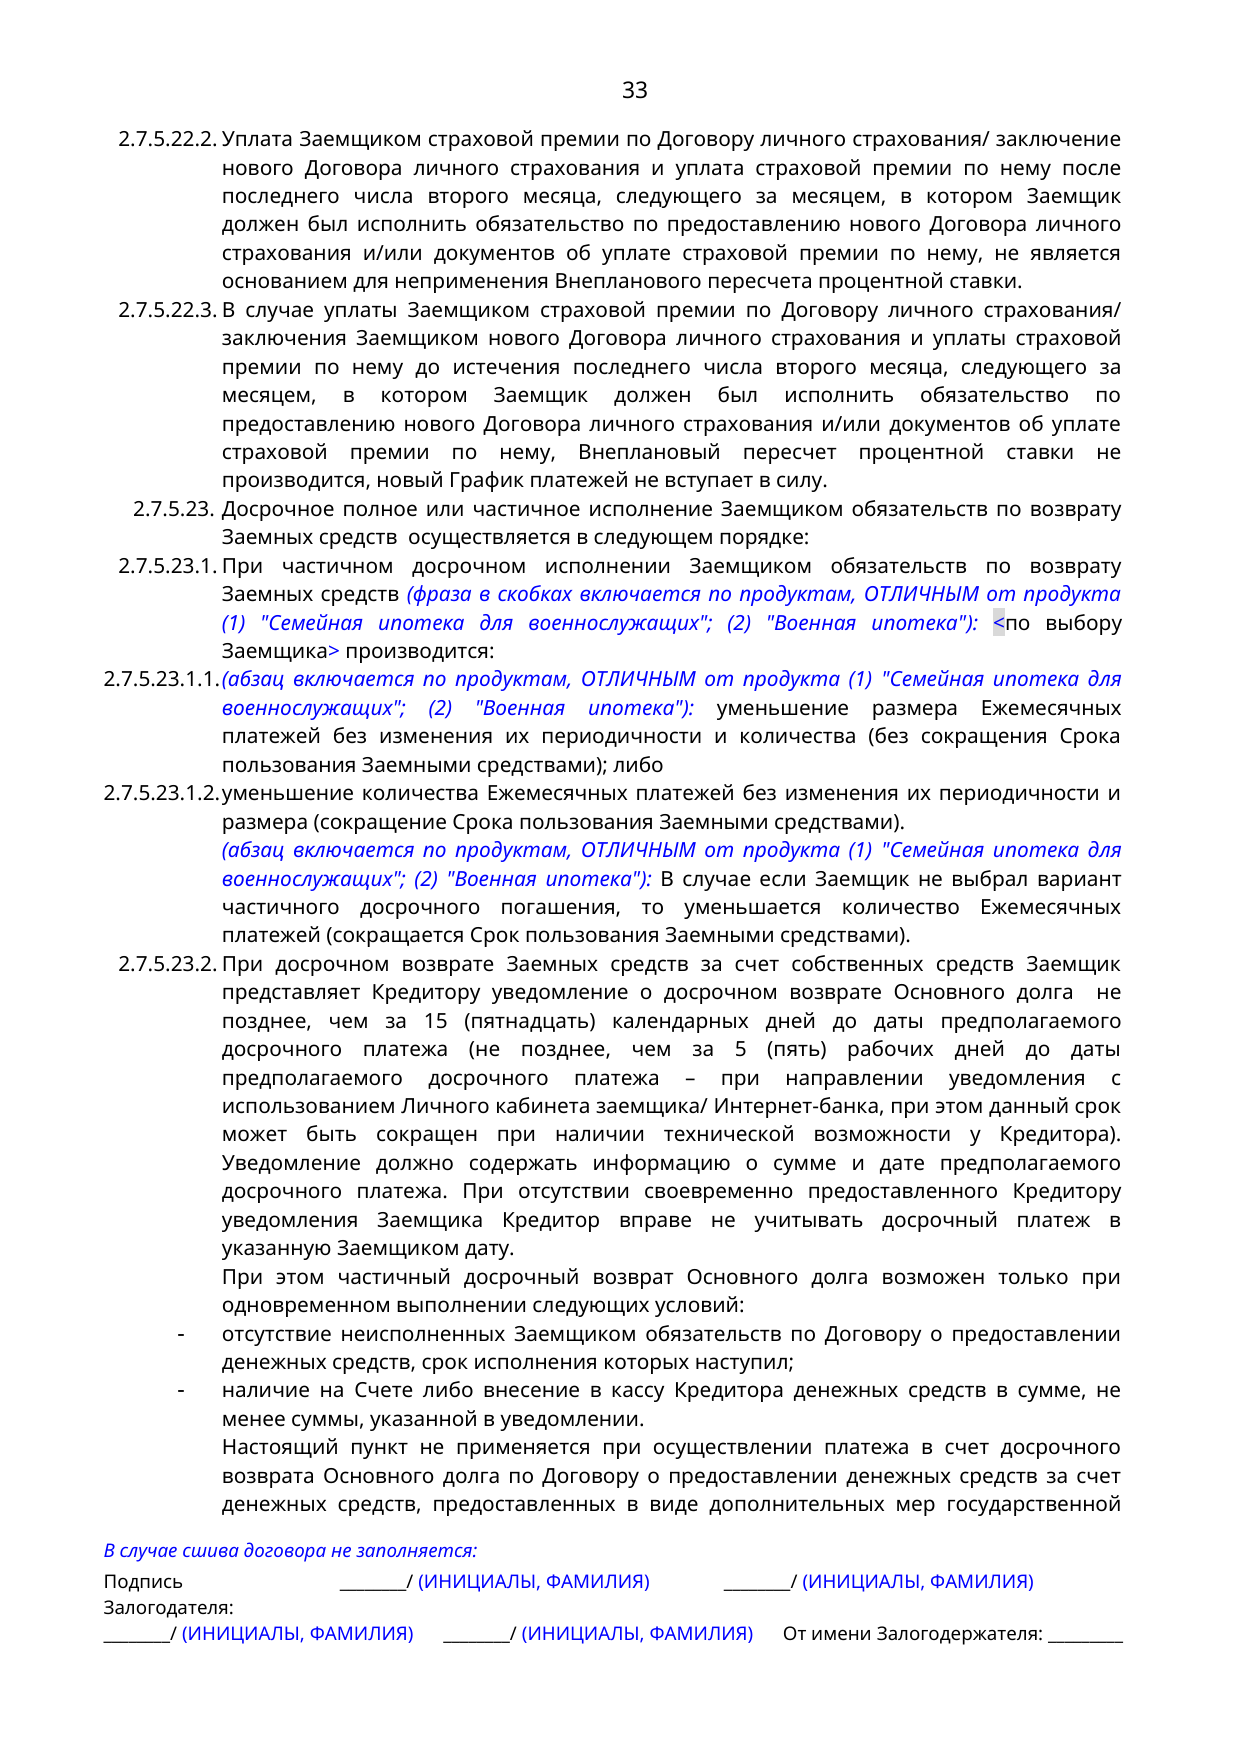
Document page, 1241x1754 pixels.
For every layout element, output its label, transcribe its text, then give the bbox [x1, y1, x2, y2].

list При частичном досрочном исполнении Заемщиком обязательств по возврату Заемных средств (фраза в скобках включается по продуктам, ОТЛИЧНЫМ от продукта (1) "Семейная ипотека для военнослужащих"; (2) "Военная ипотека"): <по выбору Заемщика> производится: [118, 551, 1122, 664]
list (абзац включается по продуктам, ОТЛИЧНЫМ от продукта (1) "Семейная ипотека для военнослужащих"; (2) "Военная ипотека"): В случае если Заемщик не выбрал вариант частичного досрочного погашения, то уменьшается количество Ежемесячных платежей (сокращается Срок пользования Заемными средствами). [222, 835, 1122, 949]
list Досрочное полное или частичное исполнение Заемщиком обязательств по возврату Заемных средств осуществляется в следующем порядке: [133, 494, 1122, 551]
list наличие на Счете либо внесение в кассу Кредитора денежных средств в сумме, не менее суммы, указанной в уведомлении. [177, 1376, 1122, 1432]
list В случае уплаты Заемщиком страховой премии по Договору личного страхования/ заключения Заемщиком нового Договора личного страхования и уплаты страховой премии по нему до истечения последнего числа второго месяца, следующего за месяцем, в котором Заемщик должен был исполнить обязательство по предоставлению нового Договора личного страхования и/или документов об уплате страховой премии по нему, Внеплановый пересчет процентной ставки не производится, новый График платежей не вступает в силу. [118, 295, 1122, 494]
list Уплата Заемщиком страховой премии по Договору личного страхования/ заключение нового Договора личного страхования и уплата страховой премии по нему после последнего числа второго месяца, следующего за месяцем, в котором Заемщик должен был исполнить обязательство по предоставлению нового Договора личного страхования и/или документов об уплате страховой премии по нему, не является основанием для неприменения Внепланового пересчета процентной ставки. [118, 124, 1122, 295]
list При этом частичный досрочный возврат Основного долга возможен только при одновременном выполнении следующих условий: [222, 1262, 1122, 1319]
list (абзац включается по продуктам, ОТЛИЧНЫМ от продукта (1) "Семейная ипотека для военнослужащих"; (2) "Военная ипотека"): уменьшение размера Ежемесячных платежей без изменения их периодичности и количества (без сокращения Срока пользования Заемными средствами); либо [103, 664, 1122, 778]
list При досрочном возврате Заемных средств за счет собственных средств Заемщик представляет Кредитору уведомление о досрочном возврате Основного долга не позднее, чем за 15 (пятнадцать) календарных дней до даты предполагаемого досрочного платежа (не позднее, чем за 5 (пять) рабочих дней до даты предполагаемого досрочного платежа – при направлении уведомления с использованием Личного кабинета заемщика/ Интернет-банка, при этом данный срок может быть сокращен при наличии технической возможности у Кредитора). Уведомление должно содержать информацию о сумме и дате предполагаемого досрочного платежа. При отсутствии своевременно предоставленного Кредитору уведомления Заемщика Кредитор вправе не учитывать досрочный платеж в указанную Заемщиком дату. [118, 949, 1122, 1262]
list уменьшение количества Ежемесячных платежей без изменения их периодичности и размера (сокращение Срока пользования Заемными средствами). [103, 778, 1122, 835]
list отсутствие неисполненных Заемщиком обязательств по Договору о предоставлении денежных средств, срок исполнения которых наступил; [177, 1319, 1122, 1376]
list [222, 1432, 1122, 1518]
